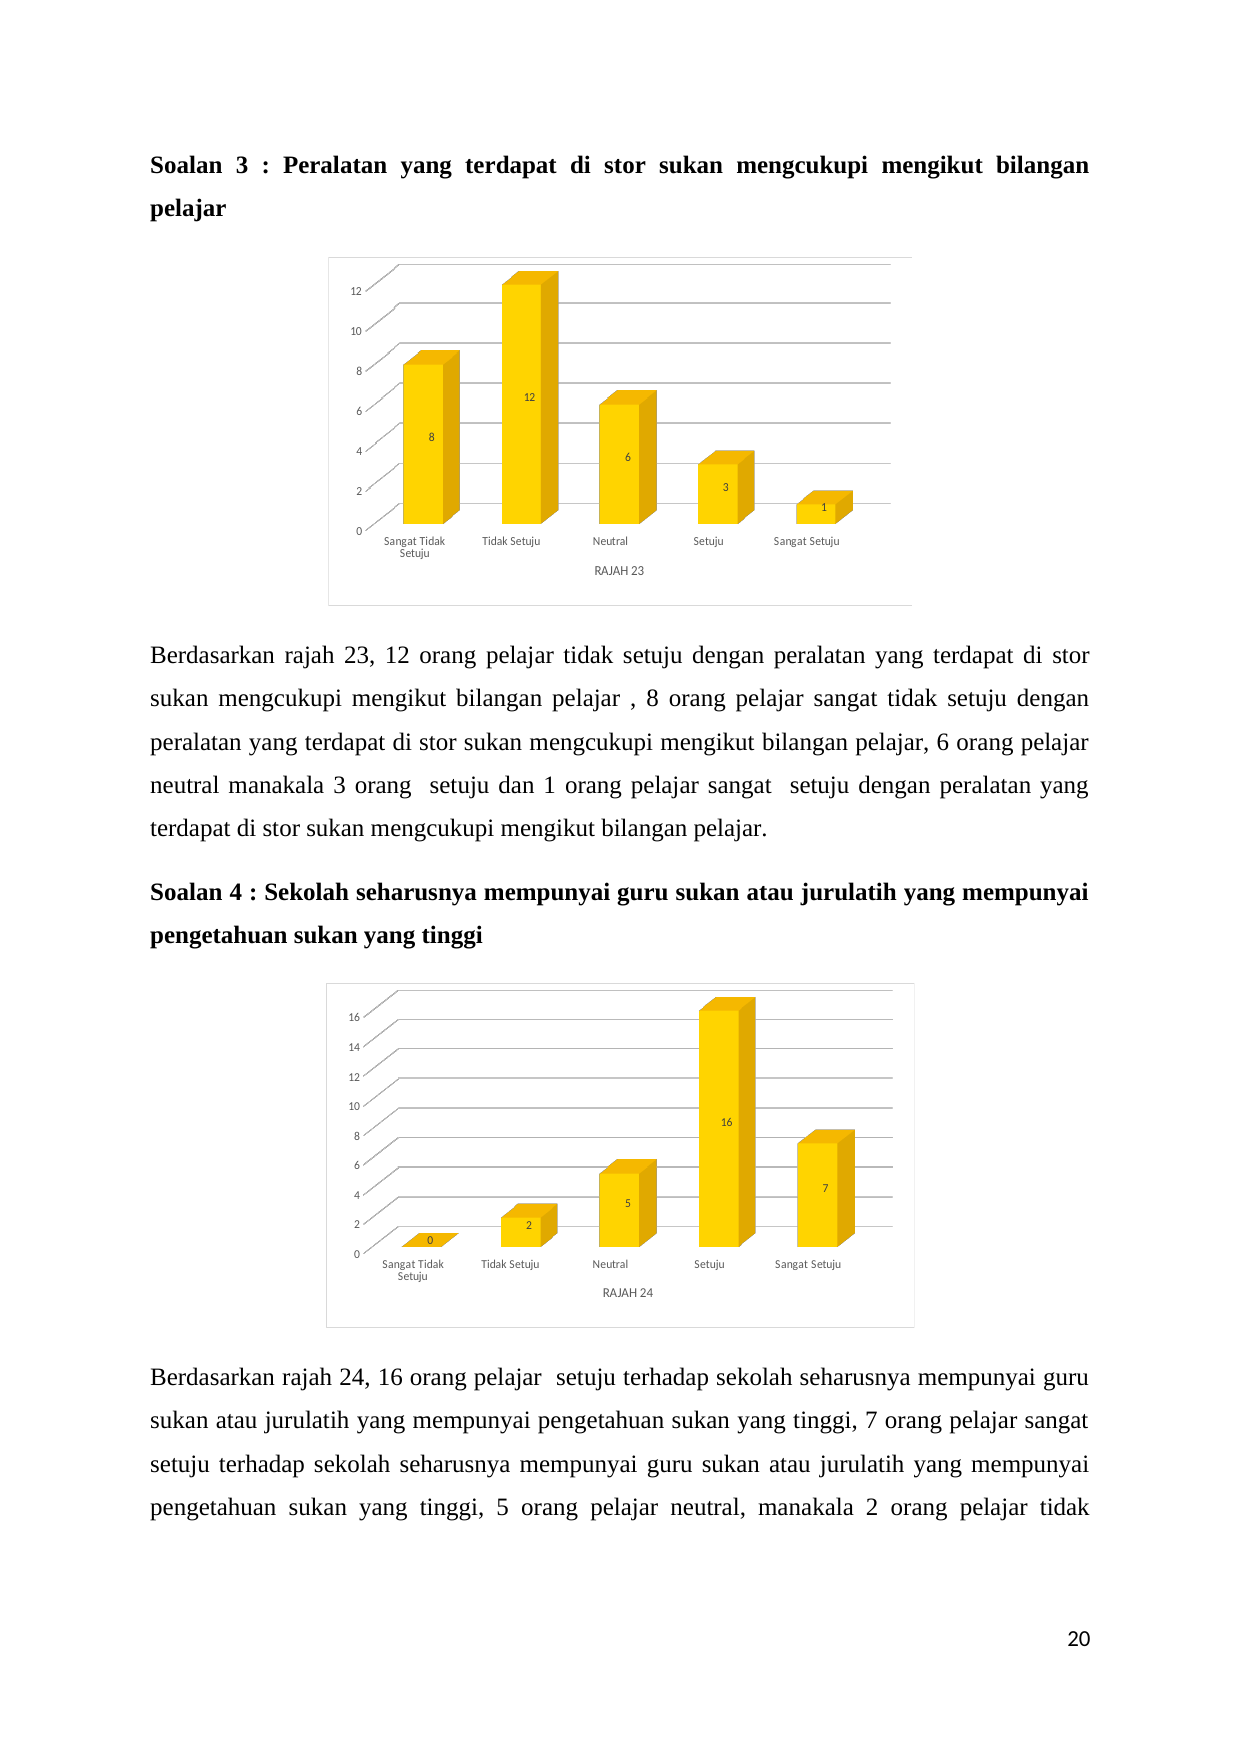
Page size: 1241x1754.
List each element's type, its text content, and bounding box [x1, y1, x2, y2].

text Soalan 4 : Sekolah seharusnya mempunyai guru sukan atau jurulatih yang mempunyai pengetahuan sukan yang tinggi [150, 877, 1090, 949]
text Berdasarkan rajah 23, 12 orang pelajar tidak setuju dengan peralatan yang terdapat di stor sukan mengcukupi mengikut bilangan pelajar , 8 orang pelajar sangat tidak setuju dengan peralatan yang terdapat di stor sukan mengcukupi mengikut bilangan pelajar, 6 orang pelajar neutral manakala 3 orang setuju dan 1 orang pelajar sangat setuju dengan peralatan yang terdapat di stor sukan mengcukupi mengikut bilangan pelajar. [150, 640, 1090, 842]
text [150, 1362, 1090, 1521]
text Soalan 3 : Peralatan yang terdapat di stor sukan mengcukupi mengikut bilangan pelajar [150, 150, 1090, 222]
